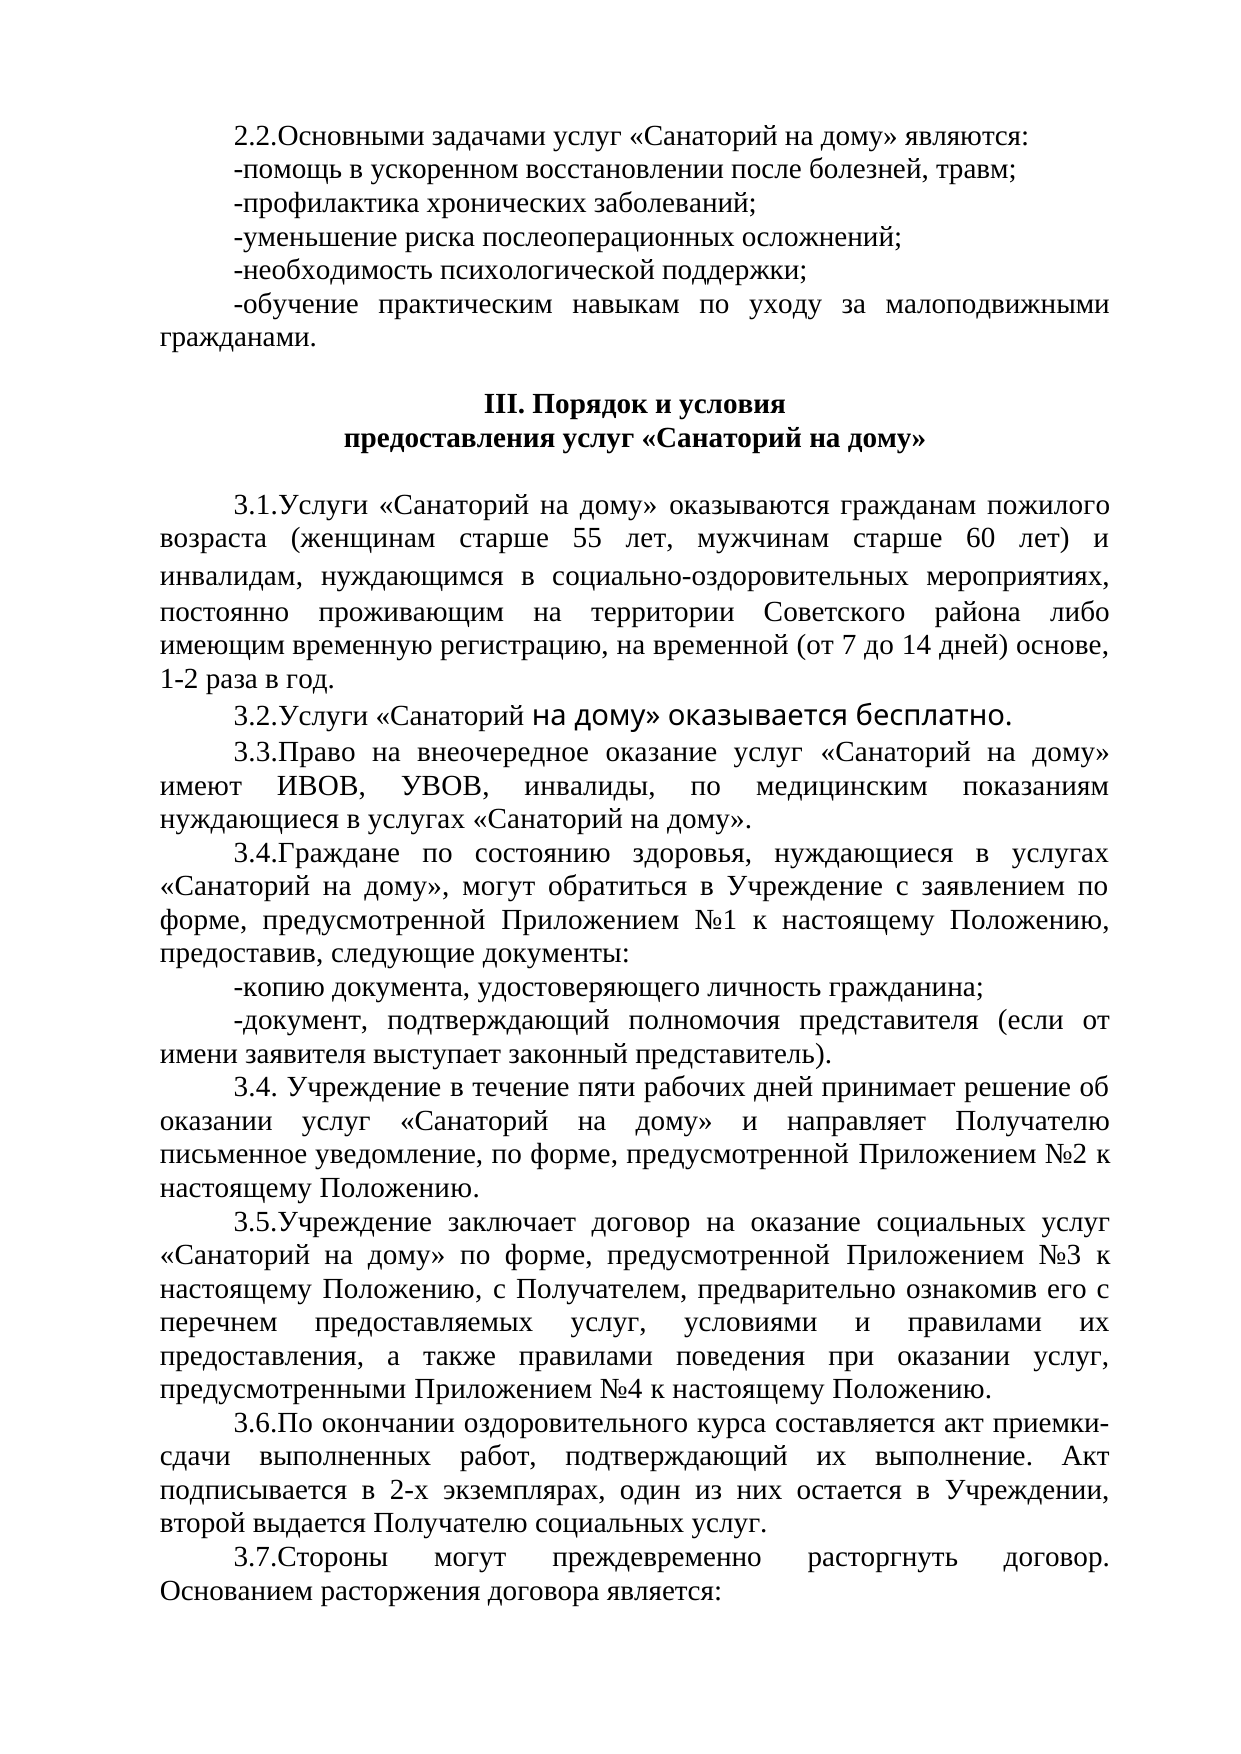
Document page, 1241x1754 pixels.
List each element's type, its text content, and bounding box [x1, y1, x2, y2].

text 3.6.По окончании оздоровительного курса составляется акт приемки-сдачи выполненных работ, подтверждающий их выполнение. Акт подписывается в 2-х экземплярах, один из них остается в Учреждении, второй выдается Получателю социальных услуг. [159, 1405, 1110, 1539]
text -помощь в ускоренном восстановлении после болезней, травм; [159, 152, 1110, 185]
text 3.3.Право на внеочередное оказание услуг «Санаторий на дому» имеют ИВОВ, УВОВ, инвалиды, по медицинским показаниям нуждающиеся в услугах «Санаторий на дому». [159, 734, 1110, 835]
text 3.5.Учреждение заключает договор на оказание социальных услуг «Санаторий на дому» по форме, предусмотренной Приложением №3 к настоящему Положению, с Получателем, предварительно ознакомив его с перечнем предоставляемых услуг, условиями и правилами их предоставления, а также правилами поведения при оказании услуг, предусмотренными Приложением №4 к настоящему Положению. [159, 1204, 1110, 1405]
text 3.4. Учреждение в течение пяти рабочих дней принимает решение об оказании услуг «Санаторий на дому» и направляет Получателю письменное уведомление, по форме, предусмотренной Приложением №2 к настоящему Положению. [159, 1069, 1110, 1204]
text 2.2.Основными задачами услуг «Санаторий на дому» являются: [159, 118, 1110, 152]
text -необходимость психологической поддержки; [159, 252, 1110, 286]
text -копию документа, удостоверяющего личность гражданина; [159, 969, 1110, 1002]
text -обучение практическим навыкам по уходу за малоподвижными гражданами. [159, 286, 1110, 353]
text -документ, подтверждающий полномочия представителя (если от имени заявителя выступает законный представитель). [159, 1002, 1110, 1069]
text 3.4.Граждане по состоянию здоровья, нуждающиеся в услугах «Санаторий на дому», могут обратиться в Учреждение с заявлением по форме, предусмотренной Приложением №1 к настоящему Положению, предоставив, следующие документы: [159, 835, 1110, 969]
text 3.2.Услуги «Санаторий на дому» оказывается бесплатно. [159, 694, 1110, 734]
text 3.7.Стороны могут преждевременно расторгнуть договор. Основанием расторжения договора является: [159, 1539, 1110, 1606]
text 3.1.Услуги «Санаторий на дому» оказываются гражданам пожилого возраста (женщинам старше 55 лет, мужчинам старше 60 лет) и инвалидам, нуждающимся в социально-оздоровительных мероприятиях, постоянно проживающим на территории Советского района либо имеющим временную регистрацию, на временной (от 7 до 14 дней) основе, 1-2 раза в год. [159, 487, 1110, 694]
text -уменьшение риска послеоперационных осложнений; [159, 219, 1110, 252]
text III. Порядок и условия [159, 386, 1110, 420]
text -профилактика хронических заболеваний; [159, 185, 1110, 219]
text предоставления услуг «Санаторий на дому» [159, 420, 1110, 453]
